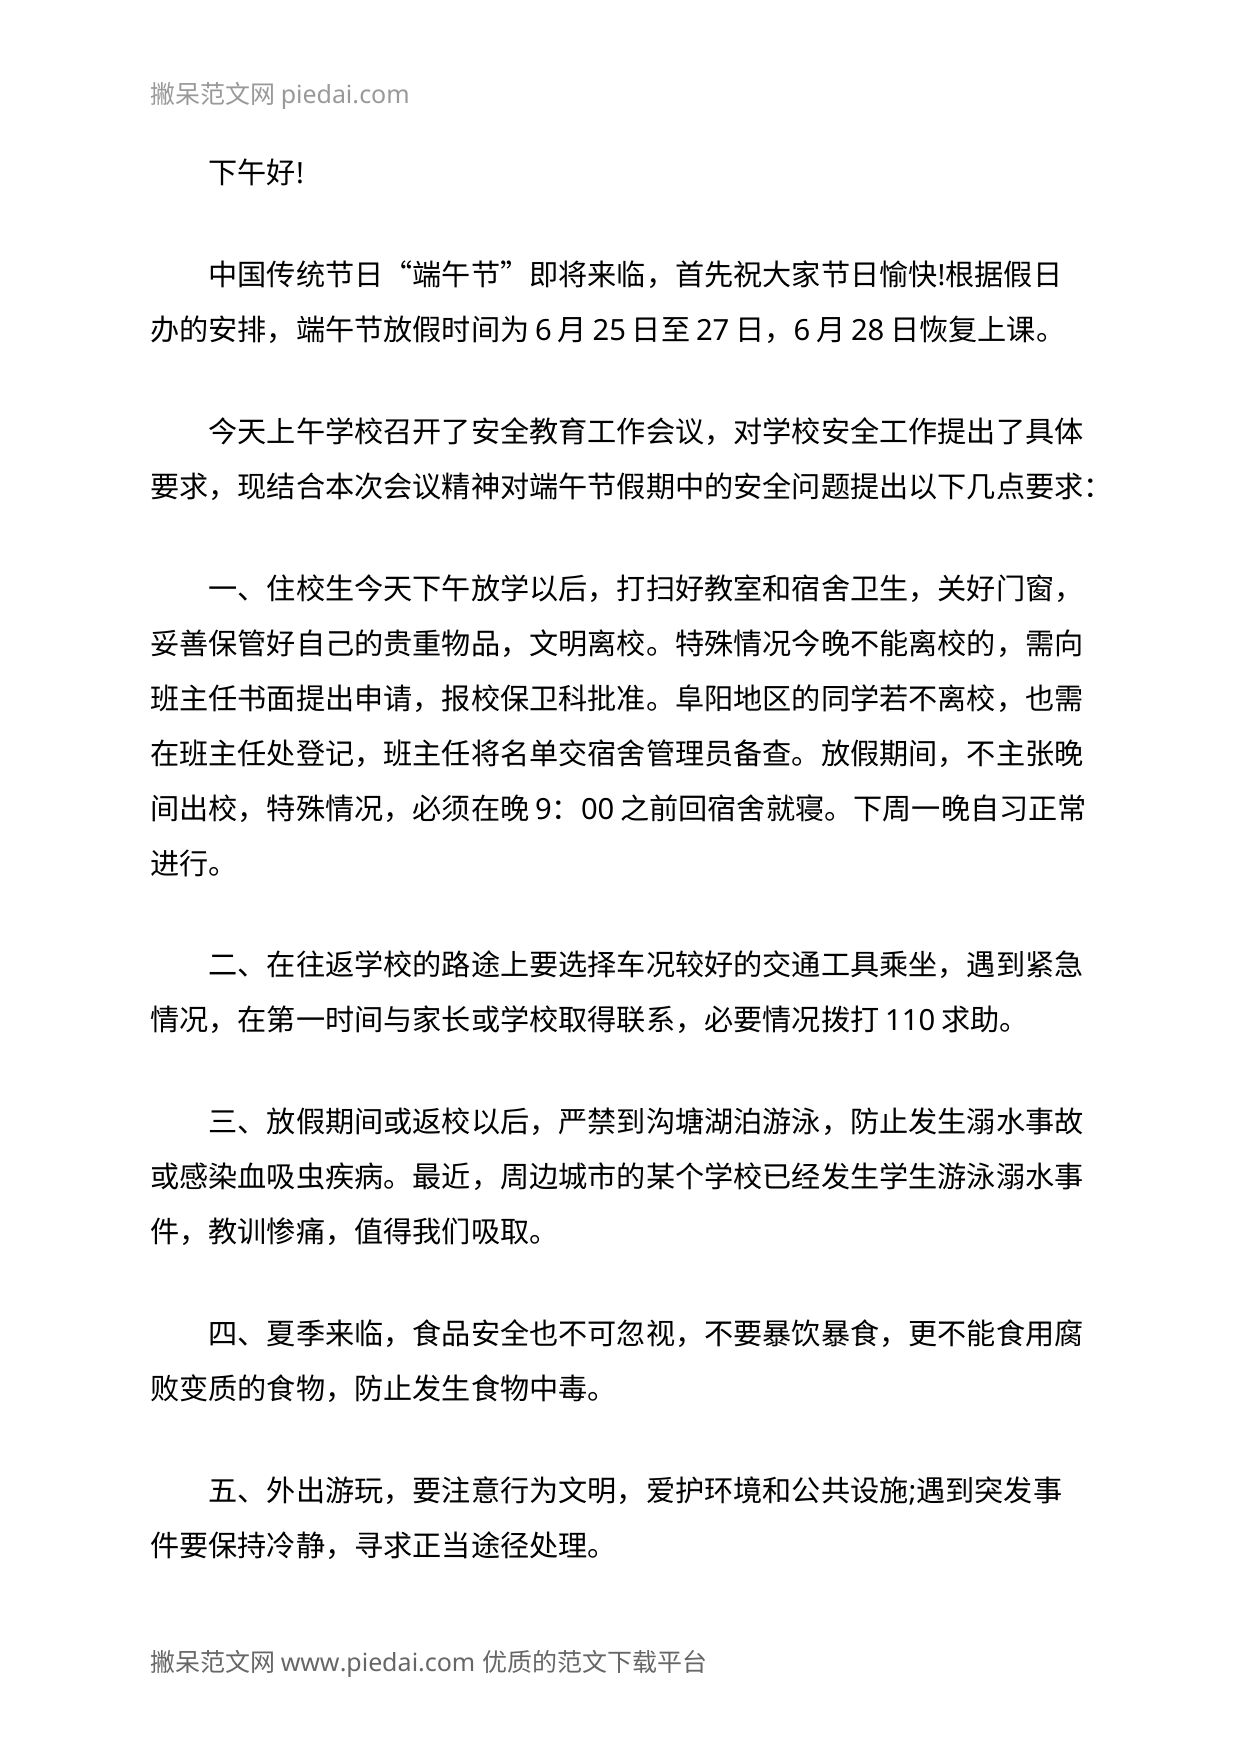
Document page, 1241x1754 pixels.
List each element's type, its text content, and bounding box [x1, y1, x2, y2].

text 中国传统节日“端午节”即将来临，首先祝大家节日愉快!根据假日办的安排，端午节放假时间为6月25日至27日，6月28日恢复上课。 [150, 252, 1090, 349]
text 五、外出游玩，要注意行为文明，爱护环境和公共设施;遇到突发事件要保持冷静，寻求正当途径处理。 [150, 1467, 1090, 1564]
text 三、放假期间或返校以后，严禁到沟塘湖泊游泳，防止发生溺水事故或感染血吸虫疾病。最近，周边城市的某个学校已经发生学生游泳溺水事件，教训惨痛，值得我们吸取。 [150, 1099, 1090, 1251]
text 下午好! [150, 150, 1090, 192]
text 四、夏季来临，食品安全也不可忽视，不要暴饮暴食，更不能食用腐败变质的食物，防止发生食物中毒。 [150, 1310, 1090, 1408]
text 二、在往返学校的路途上要选择车况较好的交通工具乘坐，遇到紧急情况，在第一时间与家长或学校取得联系，必要情况拨打110求助。 [150, 942, 1090, 1039]
text 一、住校生今天下午放学以后，打扫好教室和宿舍卫生，关好门窗，妥善保管好自己的贵重物品，文明离校。特殊情况今晚不能离校的，需向班主任书面提出申请，报校保卫科批准。阜阳地区的同学若不离校，也需在班主任处登记，班主任将名单交宿舍管理员备查。放假期间，不主张晚间出校，特殊情况，必须在晚9：00之前回宿舍就寝。下周一晚自习正常进行。 [150, 566, 1090, 882]
text 今天上午学校召开了安全教育工作会议，对学校安全工作提出了具体要求，现结合本次会议精神对端午节假期中的安全问题提出以下几点要求： [150, 409, 1090, 506]
